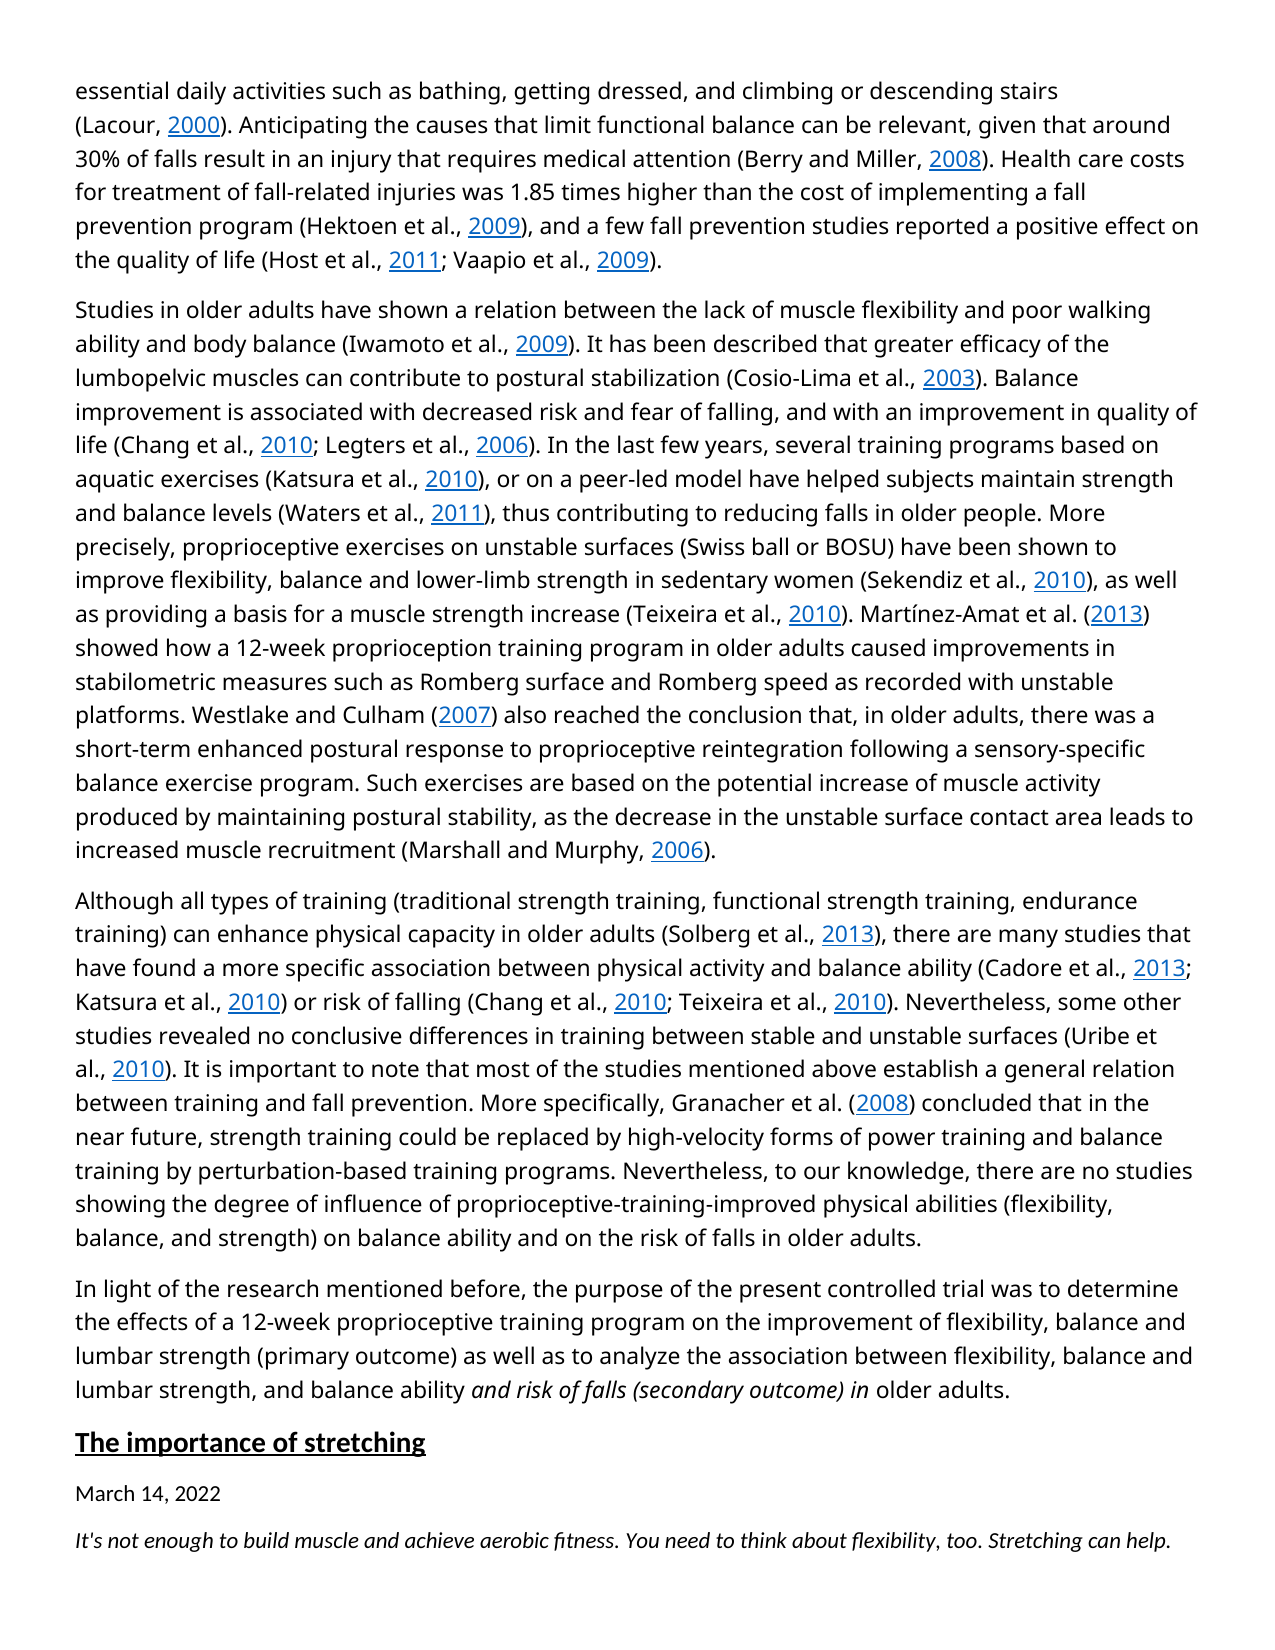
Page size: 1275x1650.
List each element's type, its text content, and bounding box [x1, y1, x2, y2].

text Although all types of training (traditional strength training, functional strength training, endurance training) can enhance physical capacity in older adults (Solberg et al., 2013), there are many studies that have found a more specific association between physical activity and balance ability (Cadore et al., 2013; Katsura et al., 2010) or risk of falling (Chang et al., 2010; Teixeira et al., 2010). Nevertheless, some other studies revealed no conclusive differences in training between stable and unstable surfaces (Uribe et al., 2010). It is important to note that most of the studies mentioned above establish a general relation between training and fall prevention. More specifically, Granacher et al. (2008) concluded that in the near future, strength training could be replaced by high-velocity forms of power training and balance training by perturbation-based training programs. Nevertheless, to our knowledge, there are no studies showing the degree of influence of proprioceptive-training-improved physical abilities (flexibility, balance, and strength) on balance ability and on the risk of falls in older adults. [75, 884, 1200, 1253]
text The importance of stretching [75, 1424, 1200, 1460]
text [75, 75, 1200, 275]
text It's not enough to build muscle and achieve aerobic fitness. You need to think about flexibility, too. Stretching can help. [75, 1526, 1200, 1554]
text In light of the research mentioned before, the purpose of the present controlled trial was to determine the effects of a 12-week proprioceptive training program on the improvement of flexibility, balance and lumbar strength (primary outcome) as well as to analyze the association between flexibility, balance and lumbar strength, and balance ability and risk of falls (secondary outcome) in older adults. [75, 1272, 1200, 1405]
text Studies in older adults have shown a relation between the lack of muscle flexibility and poor walking ability and body balance (Iwamoto et al., 2009). It has been described that greater efficacy of the lumbopelvic muscles can contribute to postural stabilization (Cosio-Lima et al., 2003). Balance improvement is associated with decreased risk and fear of falling, and with an improvement in quality of life (Chang et al., 2010; Legters et al., 2006). In the last few years, several training programs based on aquatic exercises (Katsura et al., 2010), or on a peer-led model have helped subjects maintain strength and balance levels (Waters et al., 2011), thus contributing to reducing falls in older people. More precisely, proprioceptive exercises on unstable surfaces (Swiss ball or BOSU) have been shown to improve flexibility, balance and lower-limb strength in sedentary women (Sekendiz et al., 2010), as well as providing a basis for a muscle strength increase (Teixeira et al., 2010). Martínez-Amat et al. (2013) showed how a 12-week proprioception training program in older adults caused improvements in stabilometric measures such as Romberg surface and Romberg speed as recorded with unstable platforms. Westlake and Culham (2007) also reached the conclusion that, in older adults, there was a short-term enhanced postural response to proprioceptive reintegration following a sensory-specific balance exercise program. Such exercises are based on the potential increase of muscle activity produced by maintaining postural stability, as the decrease in the unstable surface contact area leads to increased muscle recruitment (Marshall and Murphy, 2006). [75, 294, 1200, 865]
text March 14, 2022 [75, 1479, 1200, 1507]
